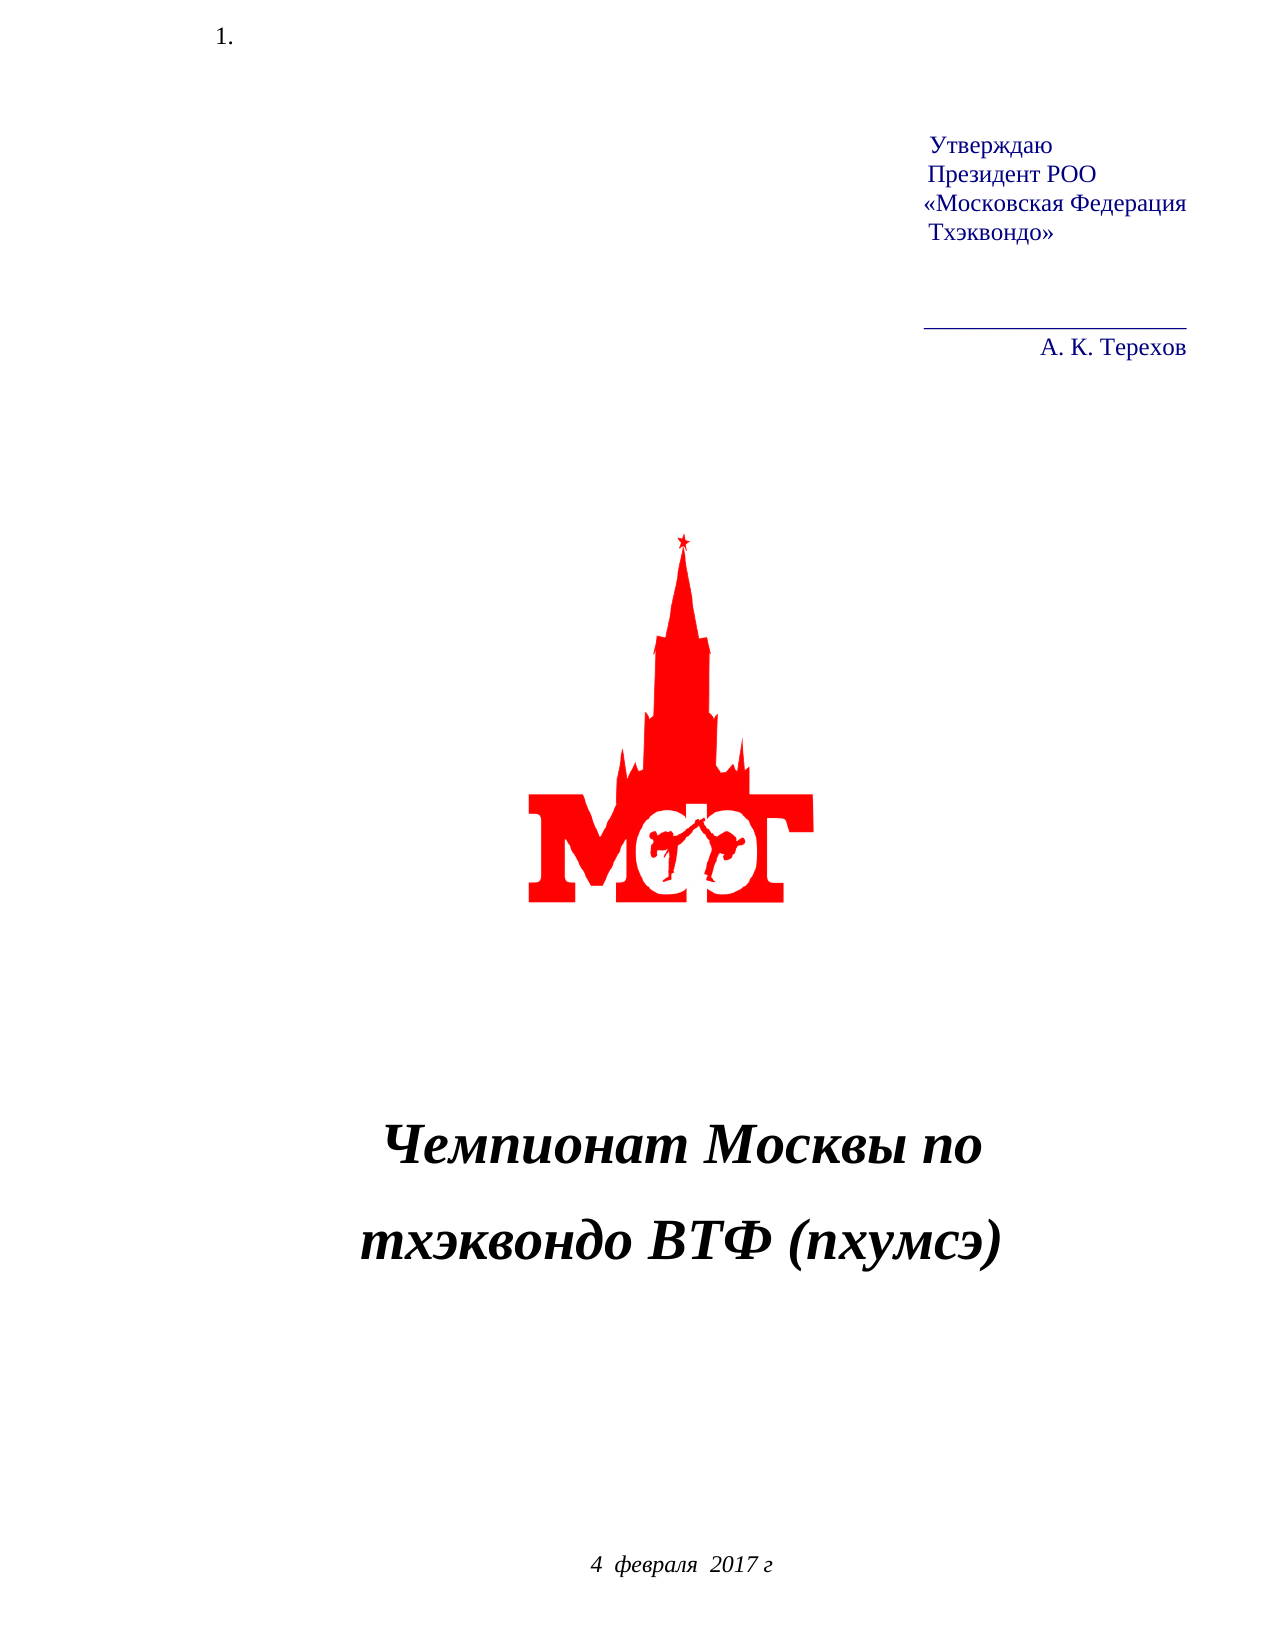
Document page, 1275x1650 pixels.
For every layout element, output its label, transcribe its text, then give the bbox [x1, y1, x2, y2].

text тхэквондо ВТФ (пхумсэ) [177, 1205, 1186, 1272]
text Президент РОО [777, 159, 1186, 188]
text 4 февраля [177, 1550, 1186, 1577]
text Утверждаю [783, 131, 1186, 159]
text Чемпионат Москвы по [177, 1109, 1186, 1176]
text Тхэквондо» [702, 217, 1186, 246]
text А. К. Терехов [177, 332, 1186, 361]
text «Московская Федерация [177, 188, 1186, 217]
text _____________________ [177, 303, 1186, 332]
picture [521, 513, 842, 936]
